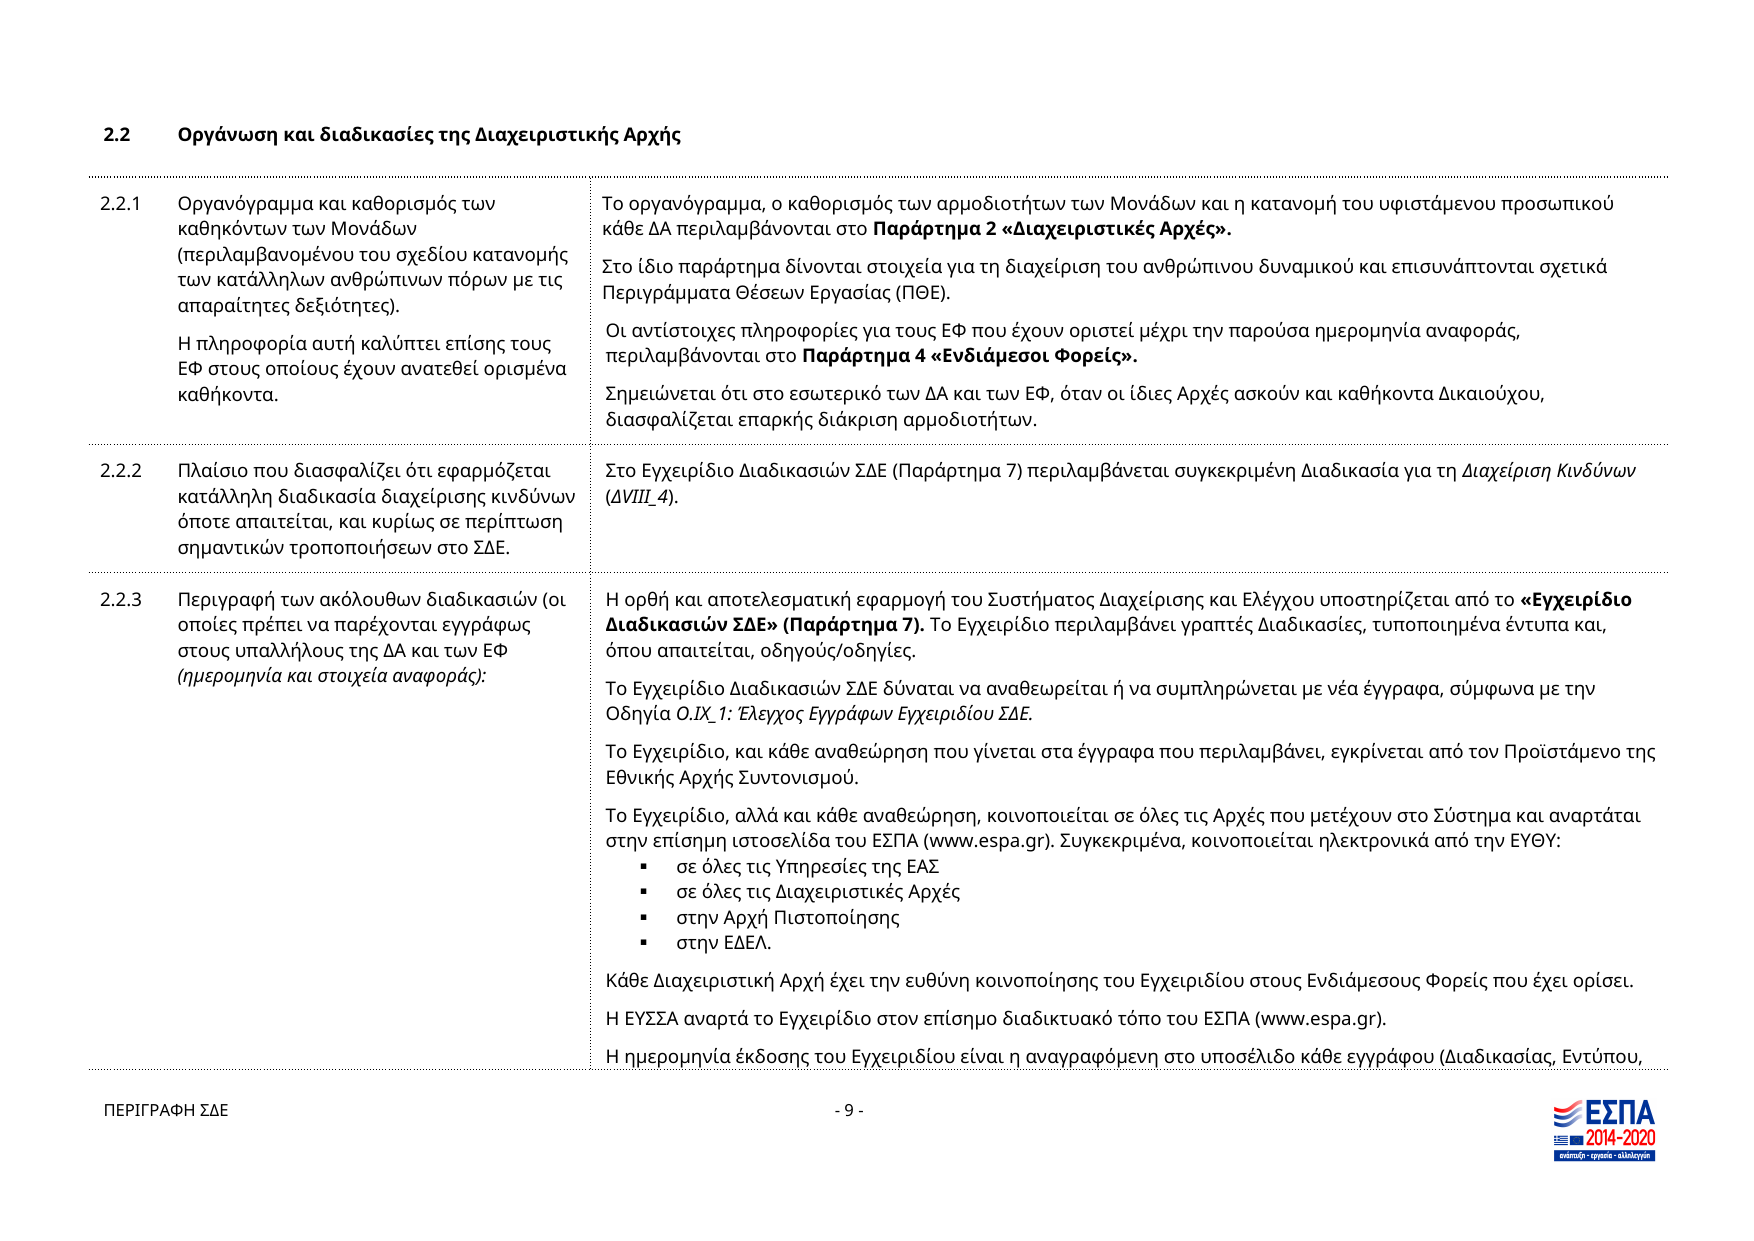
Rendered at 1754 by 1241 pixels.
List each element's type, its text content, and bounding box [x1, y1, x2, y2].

table_header Το οργανόγραμμα, ο καθορισμός των αρμοδιοτήτων των Μονάδων και η κατανομή του υφιστάμενου προσωπικού κάθε ΔΑ περιλαμβάνονται στο Παράρτημα 2 «Διαχειριστικές Αρχές». Στο ίδιο παράρτημα δίνονται στοιχεία για τη διαχείριση του ανθρώπινου δυναμικού και επισυνάπτονται σχετικά Περιγράμματα Θέσεων Εργασίας (ΠΘΕ). Οι αντίστοιχες πληροφορίες για τους ΕΦ που έχουν οριστεί μέχρι την παρούσα ημερομηνία αναφοράς, περιλαμβάνονται στο Παράρτημα 4 «Ενδιάμεσοι Φορείς». Σημειώνεται ότι στο εσωτερικό των ΔΑ και των ΕΦ, όταν οι ίδιες Αρχές ασκούν και καθήκοντα Δικαιούχου, διασφαλίζεται επαρκής διάκριση αρμοδιοτήτων. [591, 176, 1668, 444]
list Οργάνωση και διαδικασίες της Διαχειριστικής Αρχής [103, 118, 1636, 147]
table_cell Στο Εγχειρίδιο Διαδικασιών ΣΔΕ (Παράρτημα 7) περιλαμβάνεται συγκεκριμένη Διαδικασία για τη Διαχείριση Κινδύνων (ΔVΙΙΙ_4). [591, 444, 1668, 572]
table_cell Περιγραφή των ακόλουθων διαδικασιών (οι οποίες πρέπει να παρέχονται εγγράφως στους υπαλλήλους της ΔΑ και των ΕΦ (ημερομηνία και στοιχεία αναφοράς): [89, 572, 591, 1069]
picture [1551, 1098, 1658, 1163]
table_cell Πλαίσιο που διασφαλίζει ότι εφαρμόζεται κατάλληλη διαδικασία διαχείρισης κινδύνων όποτε απαιτείται, και κυρίως σε περίπτωση σημαντικών τροποποιήσεων στο ΣΔΕ. [89, 444, 591, 572]
table_header Οργανόγραμμα και καθορισμός των καθηκόντων των Μονάδων (περιλαμβανομένου του σχεδίου κατανομής των κατάλληλων ανθρώπινων πόρων με τις απαραίτητες δεξιότητες). Η πληροφορία αυτή καλύπτει επίσης τους ΕΦ στους οποίους έχουν ανατεθεί ορισμένα καθήκοντα. [89, 176, 591, 444]
